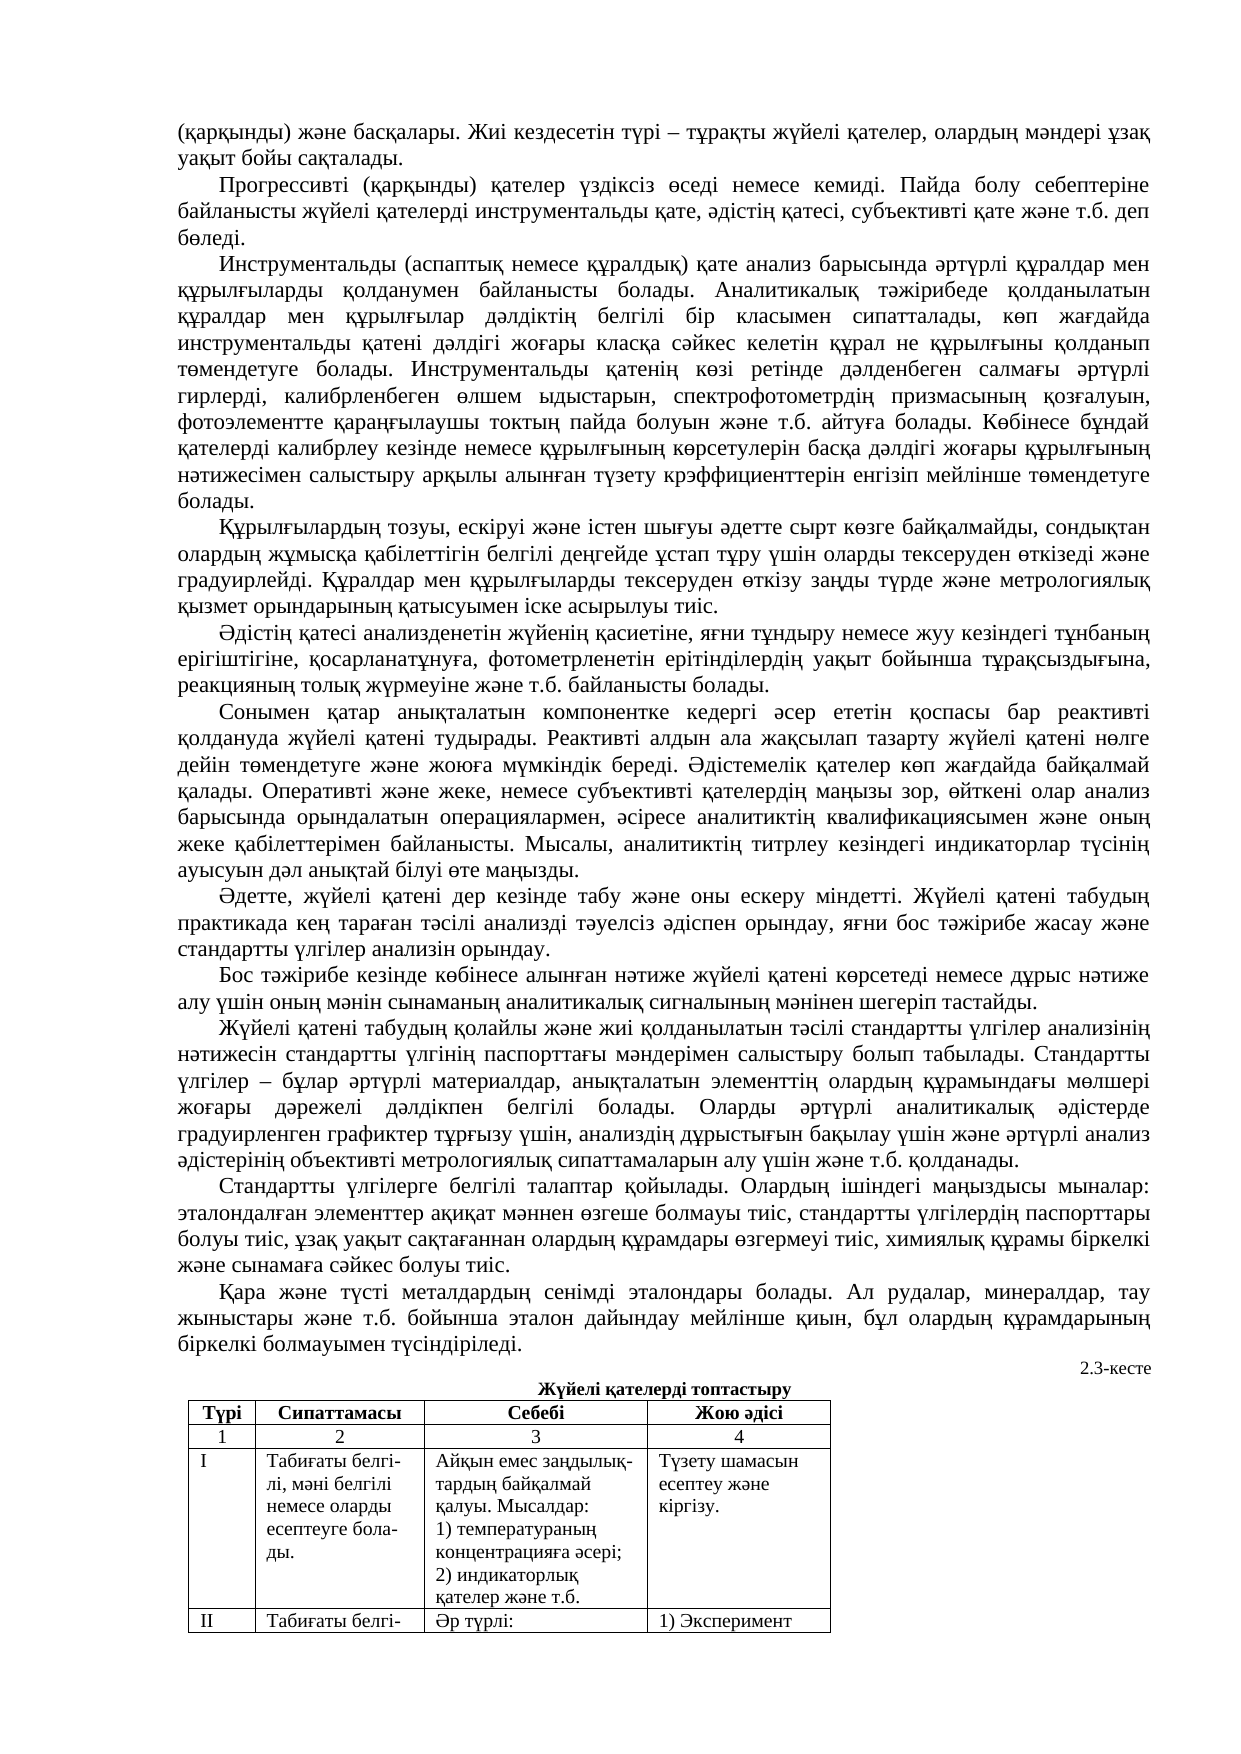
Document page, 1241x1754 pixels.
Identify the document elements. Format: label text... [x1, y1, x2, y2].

table_cell II [189, 1609, 255, 1632]
table_cell Түзету шамасын есептеу және кіргізу. [648, 1449, 830, 1608]
table_header Себебі [425, 1401, 647, 1424]
table_cell 1 [189, 1425, 255, 1448]
text Стандартты үлгілерге белгілі талаптар қойылады. Олардың ішіндегі маңыздысы мыналар: эталондалған элементтер ақиқат мәннен өзгеше болмауы тиіс, стандартты үлгілердің паспорттары болуы тиіс, ұзақ уақыт сақтағаннан олардың құрамдары өзгермеуі тиіс, химиялық құрамы біркелкі және сынамаға сәйкес болуы тиіс. [177, 1172, 1152, 1278]
table_cell Табиғаты белгілі, мәні белгілі немесе оларды есептеуге болады. [256, 1449, 424, 1608]
text Инструментальды (аспаптық немесе құралдық) қате анализ барысында әртүрлі құралдар мен құрылғыларды қолданумен байланысты болады. Аналитикалық тәжірибеде қолданылатын құралдар мен құрылғылар дәлдіктің белгілі бір класымен сипатталады, көп жағдайда инструментальды қатені дәлдігі жоғары класқа сәйкес келетін құрал не құрылғыны қолданып төмендетуге болады. Инструментальды қатенің көзі ретінде дәлденбеген салмағы әртүрлі гирлерді, калибрленбеген өлшем ыдыстарын, спектрофотометрдің призмасының қозғалуын, фотоэлементте қараңғылаушы токтың пайда болуын және т.б. айтуға болады. Көбінесе бұндай қателерді калибрлеу кезінде немесе құрылғының көрсетулерін басқа дәлдігі жоғары құрылғының нәтижесімен салыстыру арқылы алынған түзету крэффициенттерін енгізіп мейлінше төмендетуге болады. [177, 250, 1152, 513]
text Бос тәжірибе кезінде көбінесе алынған нәтиже жүйелі қатені көрсетеді немесе дұрыс нәтиже алу үшін оның мәнін сынаманың аналитикалық сигналының мәнінен шегеріп тастайды. [177, 961, 1152, 1014]
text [177, 118, 1152, 171]
text Прогрессивті (қарқынды) қателер үздіксіз өседі немесе кемиді. Пайда болу себептеріне байланысты жүйелі қателерді инструментальды қате, әдістің қатесі, субъективті қате және т.б. деп бөледі. [177, 171, 1152, 250]
text Құрылғылардың тозуы, ескіруі және істен шығуы әдетте сырт көзге байқалмайды, сондықтан олардың жұмысқа қабілеттігін белгілі деңгейде ұстап тұру үшін оларды тексеруден өткізеді және градуирлейді. Құралдар мен құрылғыларды тексеруден өткізу заңды түрде және метрологиялық қызмет орындарының қатысуымен іске асырылуы тиіс. [177, 513, 1152, 619]
text Әдістің қатесі анализденетін жүйенің қасиетіне, яғни тұндыру немесе жуу кезіндегі тұнбаның ерігіштігіне, қосарланатұнуға, фотометрленетін ерітінділердің уақыт бойынша тұрақсыздығына, реакцияның толық жүрмеуіне және т.б. байланысты болады. [177, 619, 1152, 698]
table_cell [256, 1609, 424, 1632]
table_cell Айқын емес заңдылықтардың байқалмай қалуы. Мысалдар: 1) температураның концентрацияға әсері; 2) индикаторлық қателер және т.б. [425, 1449, 647, 1608]
table_cell I [189, 1449, 255, 1608]
text Сонымен қатар анықталатын компонентке кедергі әсер ететін қоспасы бар реактивті қолдануда жүйелі қатені тудырады. Реактивті алдын ала жақсылап тазарту жүйелі қатені нөлге дейін төмендетуге және жоюға мүмкіндік береді. Әдістемелік қателер көп жағдайда байқалмай қалады. Оперативті және жеке, немесе субъективті қателердің маңызы зор, өйткені олар анализ барысында орындалатын операциялармен, әсіресе аналитиктің квалификациясымен және оның жеке қабілеттерімен байланысты. Мысалы, аналитиктің титрлеу кезіндегі индикаторлар түсінің ауысуын дәл анықтай білуі өте маңызды. [177, 698, 1152, 882]
text Қара және түсті металдардың сенімді эталондары болады. Ал рудалар, минералдар, тау жыныстары және т.б. бойынша эталон дайындау мейлінше қиын, бұл олардың құрамдарының біркелкі болмауымен түсіндіріледі. [177, 1278, 1152, 1357]
text Жүйелі қателерді топтастыру [177, 1378, 1152, 1400]
text Жүйелі қатені табудың қолайлы және жиі қолданылатын тәсілі стандартты үлгілер анализінің нәтижесін стандартты үлгінің паспорттағы мәндерімен салыстыру болып табылады. Стандартты үлгілер – бұлар әртүрлі материалдар, анықталатын элементтің олардың құрамындағы мөлшері жоғары дәрежелі дәлдікпен белгілі болады. Оларды әртүрлі аналитикалық әдістерде градуирленген графиктер тұрғызу үшін, анализдің дұрыстығын бақылау үшін және әртүрлі анализ әдістерінің объективті метрологиялық сипаттамаларын алу үшін және т.б. қолданады. [177, 1014, 1152, 1172]
table_header Сипаттамасы [256, 1401, 424, 1424]
text 2.3-кесте [177, 1357, 1152, 1378]
table_header Түрі [189, 1401, 255, 1424]
table_cell 4 [648, 1425, 830, 1448]
table_cell 3 [425, 1425, 647, 1448]
table_header Жою әдісі [648, 1401, 830, 1424]
table_cell 2 [256, 1425, 424, 1448]
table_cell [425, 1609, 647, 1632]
text Әдетте, жүйелі қатені дер кезінде табу және оны ескеру міндетті. Жүйелі қатені табудың практикада кең тараған тәсілі анализді тәуелсіз әдіспен орындау, яғни бос тәжірибе жасау және стандартты үлгілер анализін орындау. [177, 882, 1152, 961]
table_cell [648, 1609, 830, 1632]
